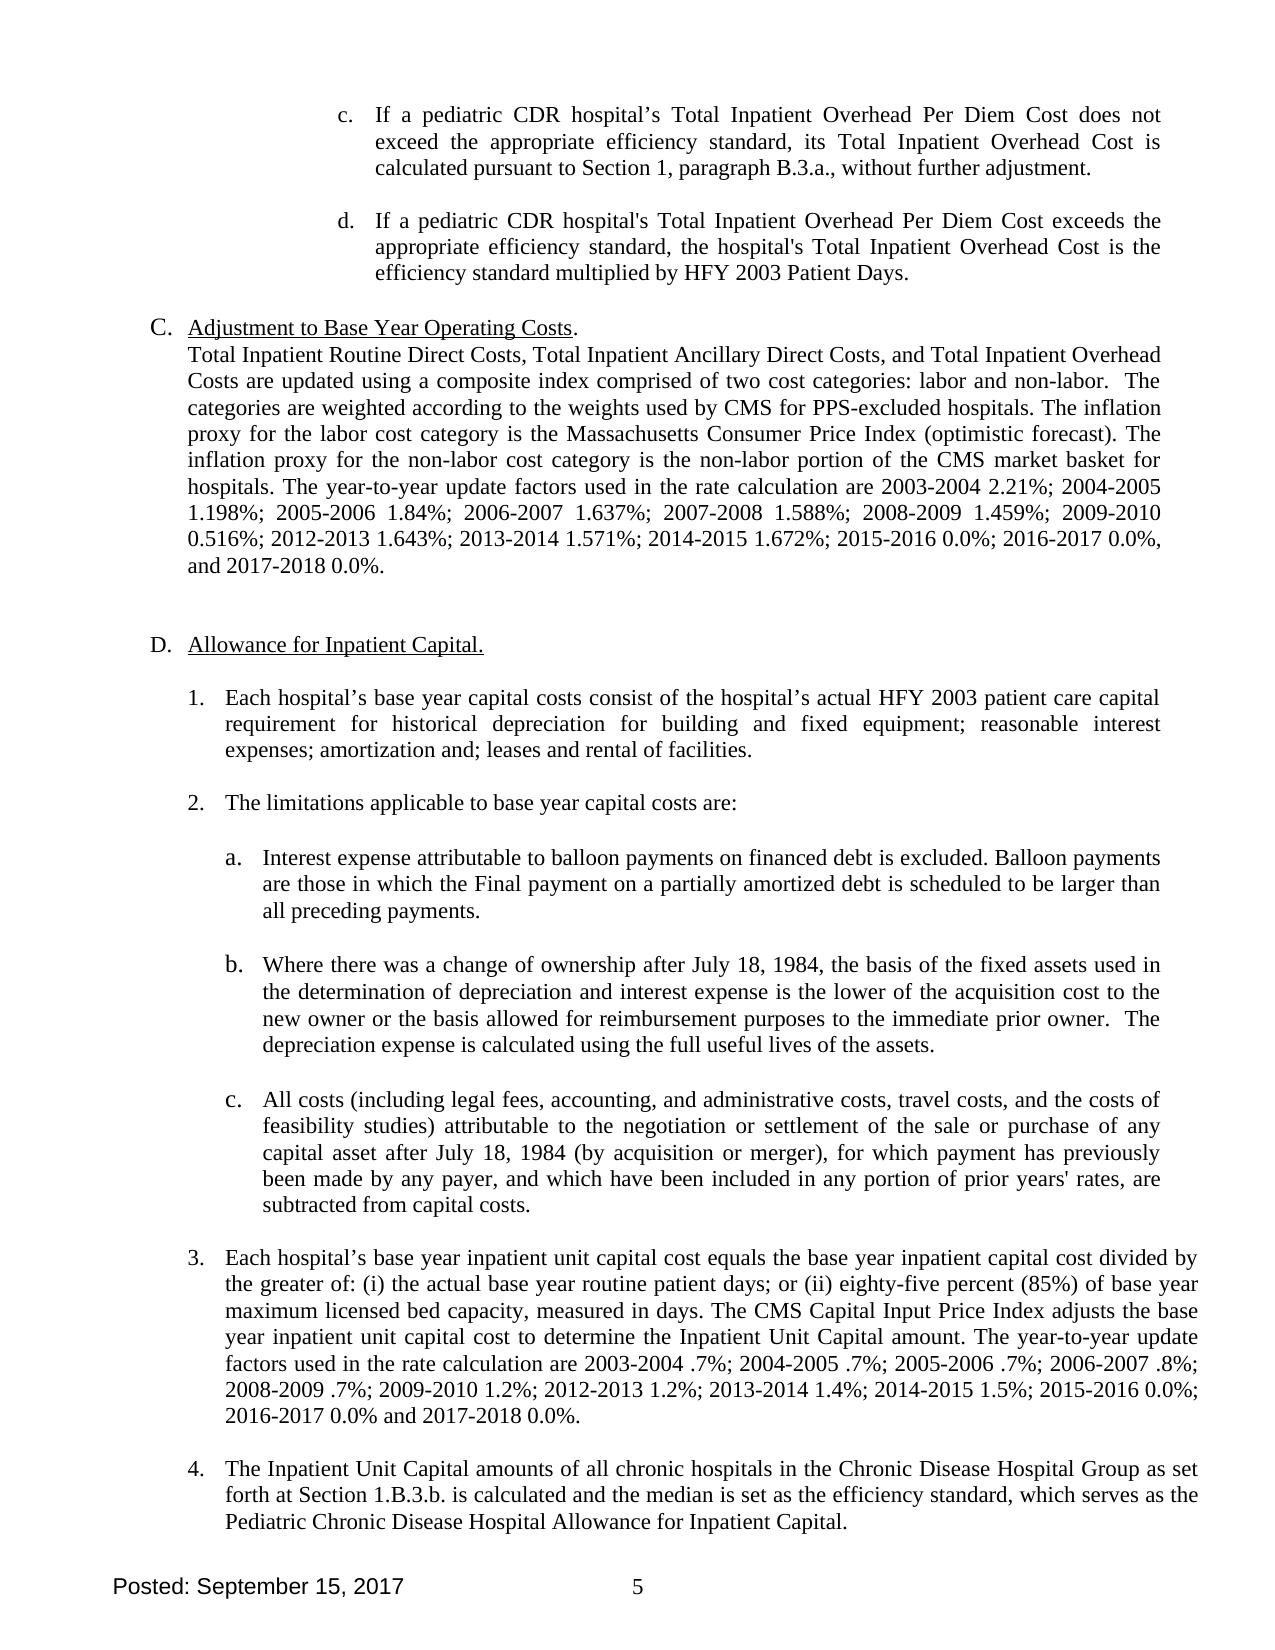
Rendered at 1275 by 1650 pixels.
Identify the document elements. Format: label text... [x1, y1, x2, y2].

list Allowance for Inpatient Capital. [150, 631, 1162, 657]
list The Inpatient Unit Capital amounts of all chronic hospitals in the Chronic Disease Hospital Group as set forth at Section 1.B.3.b. is calculated and the median is set as the efficiency standard, which serves as the Pediatric Chronic Disease Hospital Allowance for Inpatient Capital. [187, 1455, 1200, 1534]
text Total Inpatient Routine Direct Costs, Total Inpatient Ancillary Direct Costs, and Total Inpatient Overhead Costs are updated using a composite index comprised of two cost categories: labor and non-labor. The categories are weighted according to the weights used by CMS for PPS-excluded hospitals. The inflation proxy for the labor cost category is the Massachusetts Consumer Price Index (optimistic forecast). The inflation proxy for the non-labor cost category is the non-labor portion of the CMS market basket for hospitals. The year-to-year update factors used in the rate calculation are 2003-2004 2.21%; 2004-2005 1.198%; 2005-2006 1.84%; 2006-2007 1.637%; 2007-2008 1.588%; 2008-2009 1.459%; 2009-2010 0.516%; 2012-2013 1.643%; 2013-2014 1.571%; 2014-2015 1.672%; 2015-2016 0.0%; 2016-2017 0.0%, and 2017-2018 0.0%. [187, 341, 1162, 578]
list Where there was a change of ownership after July 18, 1984, the basis of the fixed assets used in the determination of depreciation and interest expense is the lower of the acquisition cost to the new owner or the basis allowed for reimbursement purposes to the immediate prior owner. The depreciation expense is calculated using the full useful lives of the assets. [225, 949, 1162, 1057]
list Each hospital’s base year inpatient unit capital cost equals the base year inpatient capital cost divided by the greater of: (i) the actual base year routine patient days; or (ii) eighty-five percent (85%) of base year maximum licensed bed capacity, measured in days. The CMS Capital Input Price Index adjusts the base year inpatient unit capital cost to determine the Inpatient Unit Capital amount. The year-to-year update factors used in the rate calculation are 2003-2004 .7%; 2004-2005 .7%; 2005-2006 .7%; 2006-2007 .8%; 2008-2009 .7%; 2009-2010 1.2%; 2012-2013 1.2%; 2013-2014 1.4%; 2014-2015 1.5%; 2015-2016 0.0%; 2016-2017 0.0% and 2017-2018 0.0%. [187, 1244, 1200, 1429]
list The limitations applicable to base year capital costs are: [187, 789, 1162, 815]
list Adjustment to Base Year Operating Costs. [150, 312, 1162, 341]
list All costs (including legal fees, accounting, and administrative costs, travel costs, and the costs of feasibility studies) attributable to the negotiation or settlement of the sale or purchase of any capital asset after July 18, 1984 (by acquisition or merger), for which payment has previously been made by any payer, and which have been included in any portion of prior years' rates, are subtracted from capital costs. [225, 1084, 1162, 1218]
list Each hospital’s base year capital costs consist of the hospital’s actual HFY 2003 patient care capital requirement for historical depreciation for building and fixed equipment; reasonable interest expenses; amortization and; leases and rental of facilities. [187, 683, 1162, 763]
text c. If a pediatric CDR hospital’s Total Inpatient Overhead Per Diem Cost does not exceed the appropriate efficiency standard, its Total Inpatient Overhead Cost is calculated pursuant to Section 1, paragraph B.3.a., without further adjustment. [337, 101, 1162, 180]
text d. If a pediatric CDR hospital's Total Inpatient Overhead Per Diem Cost exceeds the appropriate efficiency standard, the hospital's Total Inpatient Overhead Cost is the efficiency standard multiplied by HFY 2003 Patient Days. [262, 207, 1162, 286]
list Interest expense attributable to balloon payments on financed debt is excluded. Balloon payments are those in which the Final payment on a partially amortized debt is scheduled to be larger than all preceding payments. [225, 842, 1162, 923]
